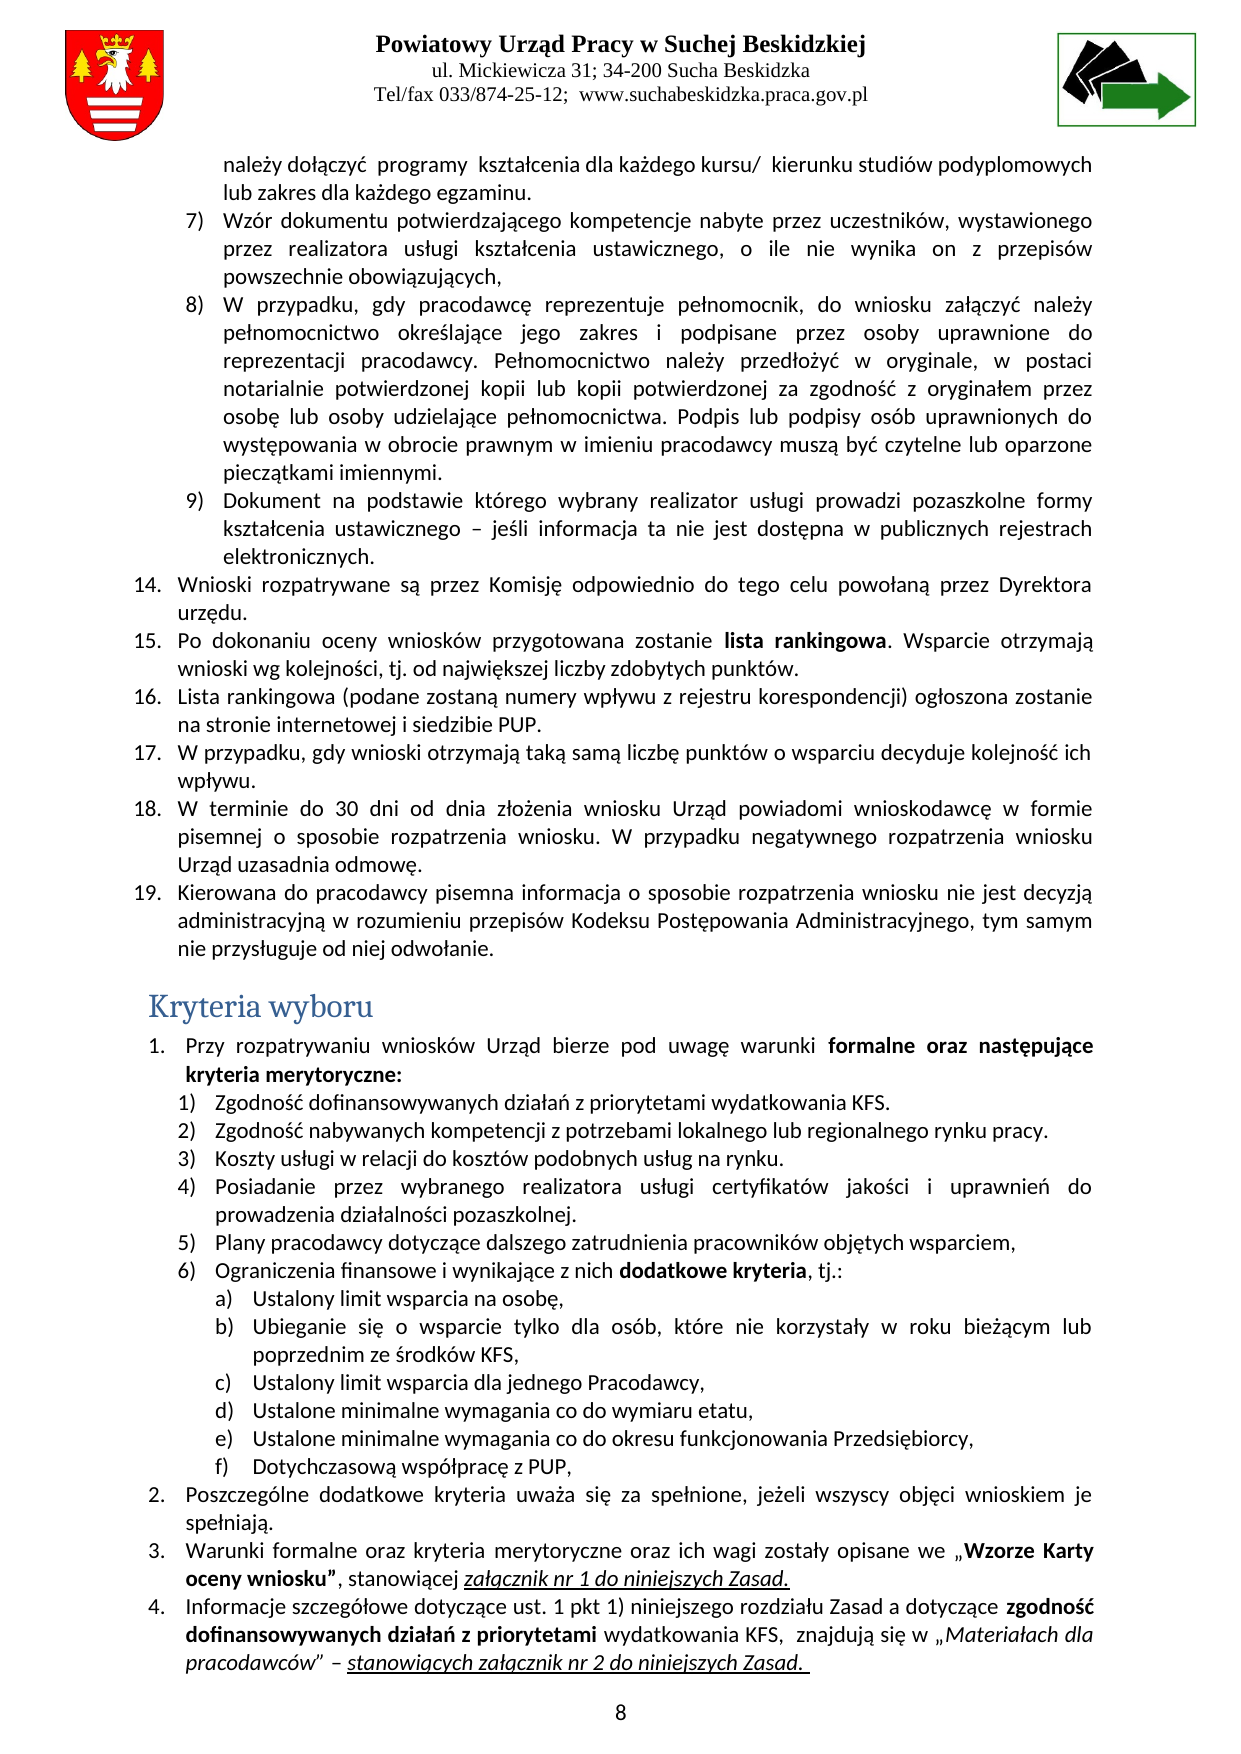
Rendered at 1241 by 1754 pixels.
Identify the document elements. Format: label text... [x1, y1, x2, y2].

list Posiadanie przez wybranego realizatora usługi certyfikatów jakości i uprawnień do prowadzenia działalności pozaszkolnej. [177, 1172, 1094, 1228]
list Ograniczenia finansowe i wynikające z nich dodatkowe kryteria, tj.: [177, 1256, 1094, 1284]
list W przypadku, gdy pracodawcę reprezentuje pełnomocnik, do wniosku załączyć należy pełnomocnictwo określające jego zakres i podpisane przez osoby uprawnione do reprezentacji pracodawcy. Pełnomocnictwo należy przedłożyć w oryginale, w postaci notarialnie potwierdzonej kopii lub kopii potwierdzonej za zgodność z oryginałem przez osobę lub osoby udzielające pełnomocnictwa. Podpis lub podpisy osób uprawnionych do występowania w obrocie prawnym w imieniu pracodawcy muszą być czytelne lub oparzone pieczątkami imiennymi. [185, 290, 1094, 486]
list Dotychczasową współpracę z PUP, [215, 1452, 1094, 1480]
list Warunki formalne oraz kryteria merytoryczne oraz ich wagi zostały opisane we „Wzorze Karty oceny wniosku”, stanowiącej załącznik nr 1 do niniejszych Zasad. [148, 1536, 1094, 1592]
picture [1056, 31, 1197, 128]
list Ustalony limit wsparcia na osobę, [215, 1284, 1094, 1312]
list Poszczególne dodatkowe kryteria uważa się za spełnione, jeżeli wszyscy objęci wnioskiem je spełniają. [148, 1480, 1094, 1536]
list Ubieganie się o wsparcie tylko dla osób, które nie korzystały w roku bieżącym lub poprzednim ze środków KFS, [215, 1312, 1094, 1368]
subtitle Kryteria wyboru [148, 988, 1094, 1026]
list Wzór dokumentu potwierdzającego kompetencje nabyte przez uczestników, wystawionego przez realizatora usługi kształcenia ustawicznego, o ile nie wynika on z przepisów powszechnie obowiązujących, [185, 206, 1094, 290]
list Przy rozpatrywaniu wniosków Urząd bierze pod uwagę warunki formalne oraz następujące kryteria merytoryczne: [148, 1032, 1094, 1088]
list Ustalone minimalne wymagania co do wymiaru etatu, [215, 1396, 1094, 1424]
list Plany pracodawcy dotyczące dalszego zatrudnienia pracowników objętych wsparciem, [177, 1228, 1094, 1256]
list Dokument na podstawie którego wybrany realizator usługi prowadzi pozaszkolne formy kształcenia ustawicznego – jeśli informacja ta nie jest dostępna w publicznych rejestrach elektronicznych. [185, 486, 1094, 570]
list Zgodność nabywanych kompetencji z potrzebami lokalnego lub regionalnego rynku pracy. [177, 1116, 1094, 1144]
picture [65, 30, 164, 141]
list Kierowana do pracodawcy pisemna informacja o sposobie rozpatrzenia wniosku nie jest decyzją administracyjną w rozumieniu przepisów Kodeksu Postępowania Administracyjnego, tym samym nie przysługuje od niej odwołanie. [133, 878, 1094, 963]
list Ustalone minimalne wymagania co do okresu funkcjonowania Przedsiębiorcy, [215, 1424, 1094, 1452]
list Lista rankingowa (podane zostaną numery wpływu z rejestru korespondencji) ogłoszona zostanie na stronie internetowej i siedzibie PUP. [133, 682, 1094, 738]
list Wnioski rozpatrywane są przez Komisję odpowiednio do tego celu powołaną przez Dyrektora urzędu. [133, 570, 1094, 626]
list W przypadku, gdy wnioski otrzymają taką samą liczbę punktów o wsparciu decyduje kolejność ich wpływu. [133, 738, 1094, 794]
list Po dokonaniu oceny wniosków przygotowana zostanie lista rankingowa. Wsparcie otrzymają wnioski wg kolejności, tj. od największej liczby zdobytych punktów. [133, 626, 1094, 682]
list Ustalony limit wsparcia dla jednego Pracodawcy, [215, 1368, 1094, 1396]
list Zgodność dofinansowywanych działań z priorytetami wydatkowania KFS. [177, 1088, 1094, 1116]
list W terminie do 30 dni od dnia złożenia wniosku Urząd powiadomi wnioskodawcę w formie pisemnej o sposobie rozpatrzenia wniosku. W przypadku negatywnego rozpatrzenia wniosku Urząd uzasadnia odmowę. [133, 794, 1094, 878]
list Informacje szczegółowe dotyczące ust. 1 pkt 1) niniejszego rozdziału Zasad a dotyczące zgodność dofinansowywanych działań z priorytetami wydatkowania KFS, znajdują się w „Materiałach dla pracodawców” – stanowiących załącznik nr 2 do niniejszych Zasad. [148, 1592, 1094, 1676]
list Koszty usługi w relacji do kosztów podobnych usług na rynku. [177, 1144, 1094, 1172]
